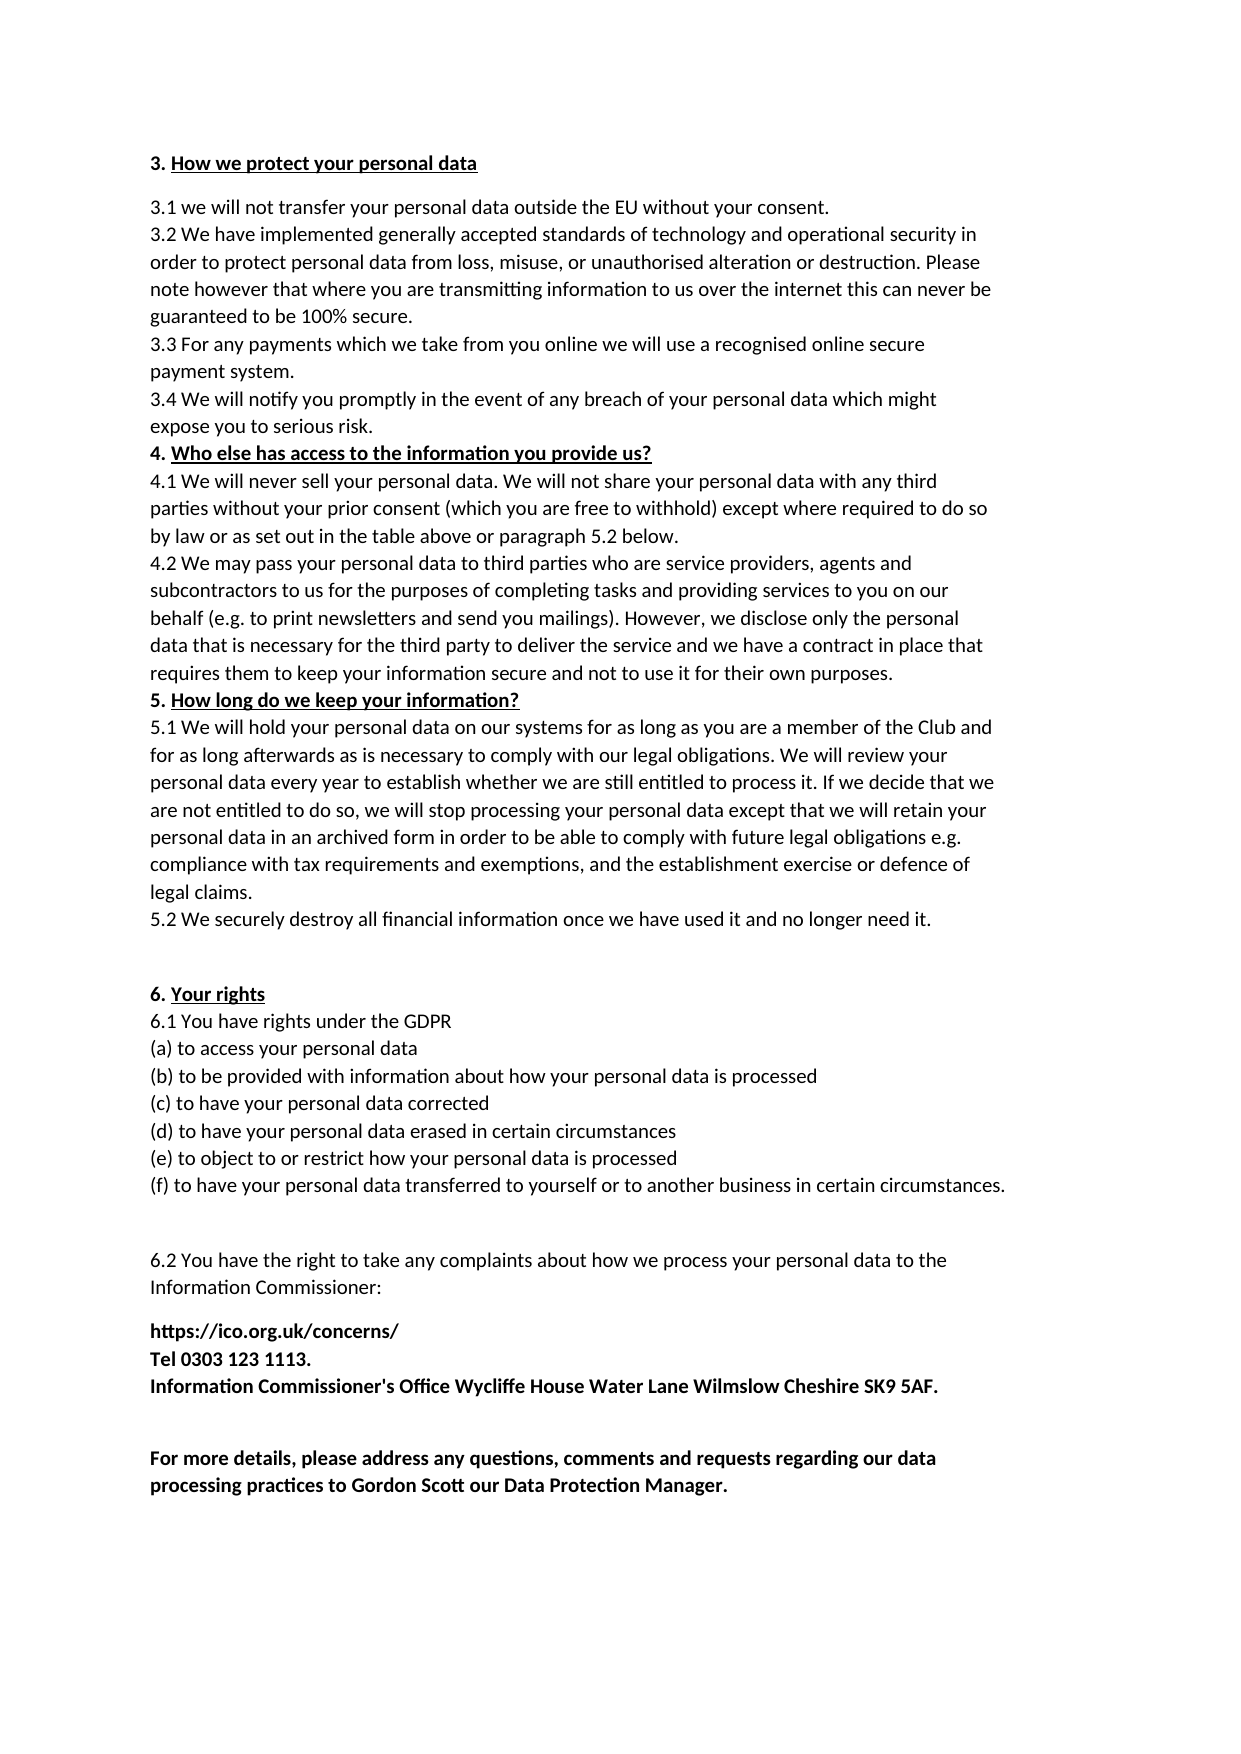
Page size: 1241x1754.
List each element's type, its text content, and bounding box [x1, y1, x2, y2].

text For more details, please address any questions, comments and requests regarding our data processing practices to Gordon Scott our Data Protection Manager. [150, 1417, 1090, 1498]
text 6. Your rights 6.1 You have rights under the GDPR (a) to access your personal data (b) to be provided with information about how your personal data is processed (c) to have your personal data corrected (d) to have your personal data erased in certain circumstances (e) to object to or restrict how your personal data is processed (f) to have your personal data transferred to yourself or to another business in certain circumstances. [150, 981, 1090, 1228]
text https://ico.org.uk/concerns/ Tel 0303 123 1113. Information Commissioner's Office Wycliffe House Water Lane Wilmslow Cheshire SK9 5AF. [150, 1318, 1090, 1399]
text 6.2 You have the right to take any complaints about how we process your personal data to the Information Commissioner: [150, 1247, 1090, 1300]
text 3. How we protect your personal data [150, 150, 1090, 175]
text 3.1 we will not transfer your personal data outside the EU without your consent. 3.2 We have implemented generally accepted standards of technology and operational security in order to protect personal data from loss, misuse, or unauthorised alteration or destruction. Please note however that where you are transmitting information to us over the internet this can never be guaranteed to be 100% secure. 3.3 For any payments which we take from you online we will use a recognised online secure payment system. 3.4 We will notify you promptly in the event of any breach of your personal data which might expose you to serious risk. 4. Who else has access to the information you provide us? 4.1 We will never sell your personal data. We will not share your personal data with any third parties without your prior consent (which you are free to withhold) except where required to do so by law or as set out in the table above or paragraph 5.2 below. 4.2 We may pass your personal data to third parties who are service providers, agents and subcontractors to us for the purposes of completing tasks and providing services to you on our behalf (e.g. to print newsletters and send you mailings). However, we disclose only the personal data that is necessary for the third party to deliver the service and we have a contract in place that requires them to keep your information secure and not to use it for their own purposes. 5. How long do we keep your information? 5.1 We will hold your personal data on our systems for as long as you are a member of the Club and for as long afterwards as is necessary to comply with our legal obligations. We will review your personal data every year to establish whether we are still entitled to process it. If we decide that we are not entitled to do so, we will stop processing your personal data except that we will retain your personal data in an archived form in order to be able to comply with future legal obligations e.g. compliance with tax requirements and exemptions, and the establishment exercise or defence of legal claims. 5.2 We securely destroy all financial information once we have used it and no longer need it. [150, 194, 1090, 962]
